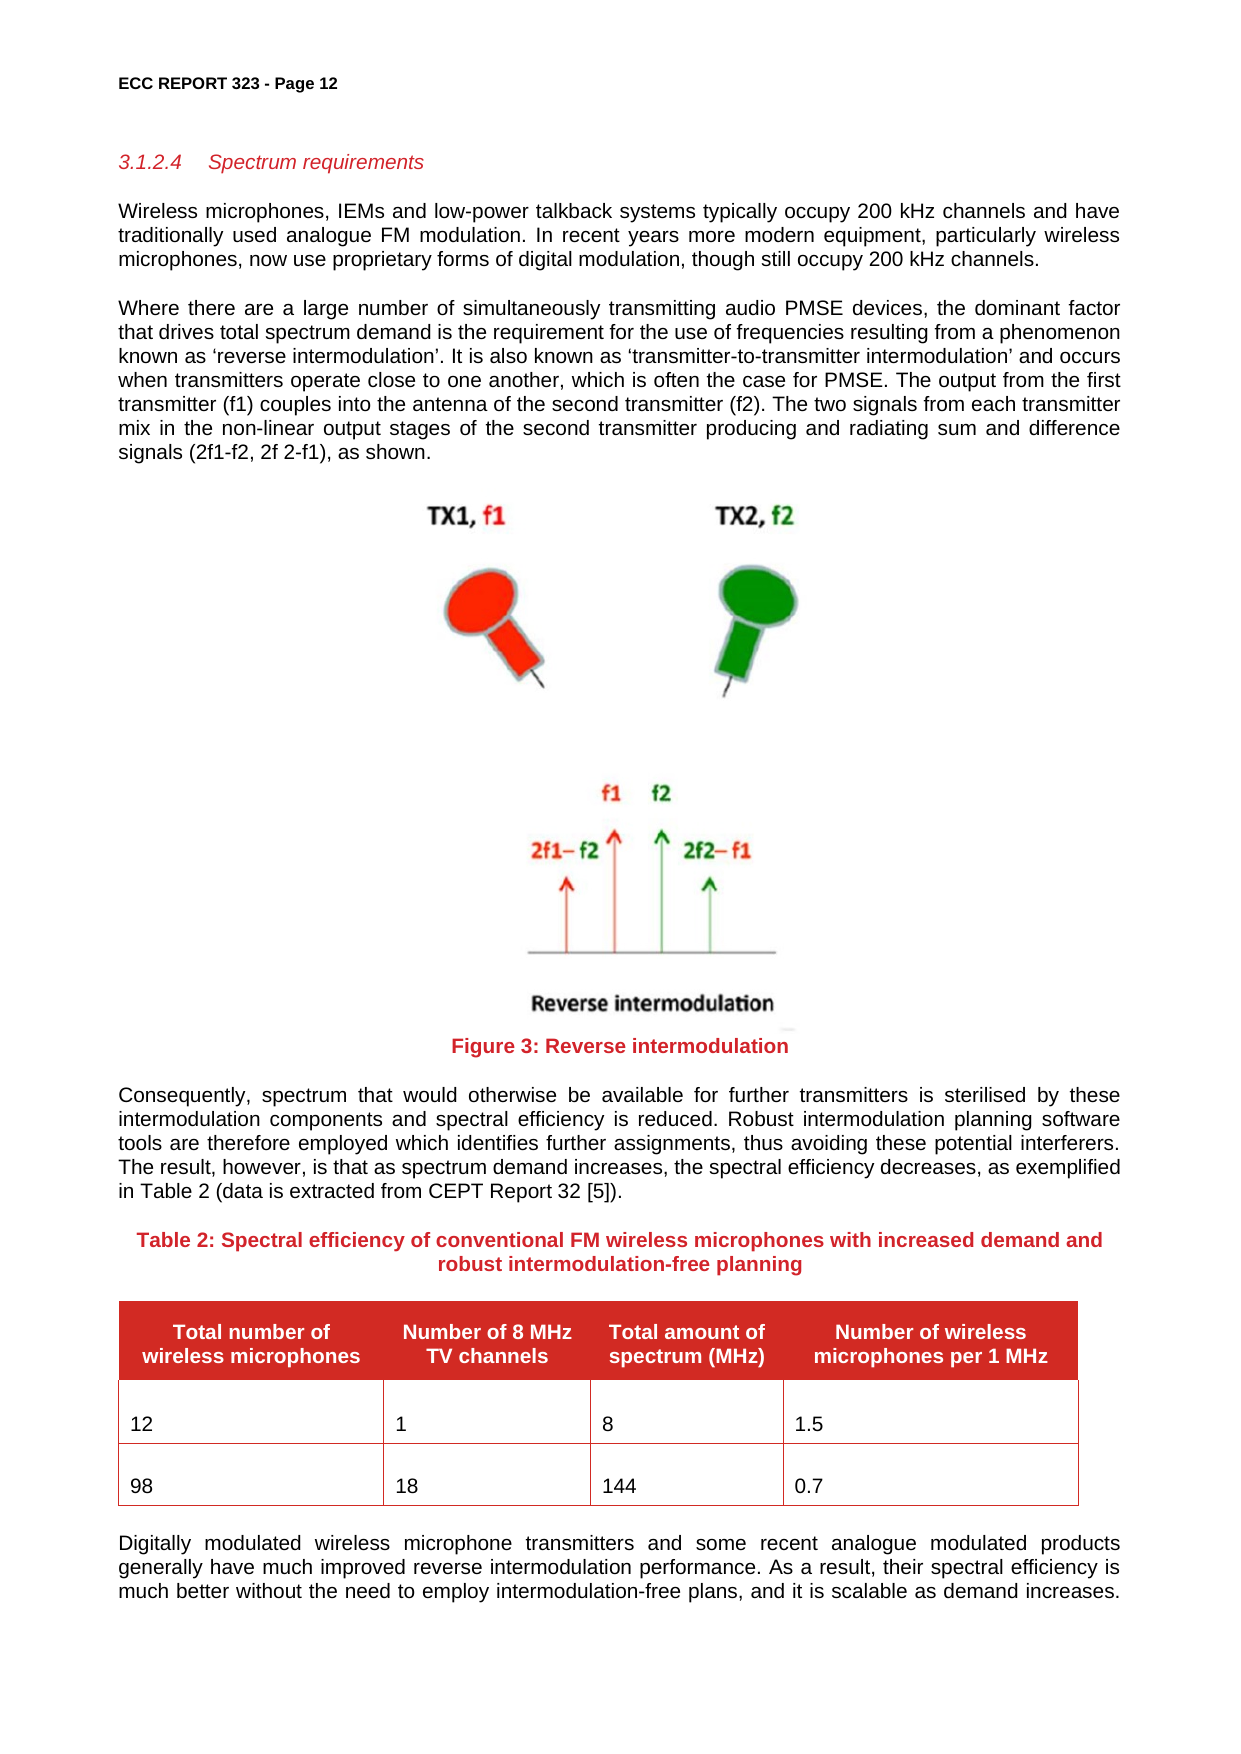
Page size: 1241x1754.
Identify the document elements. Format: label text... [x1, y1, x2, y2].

table_header Number of 8 MHz TV channels [384, 1301, 590, 1380]
text Where there are a large number of simultaneously transmitting audio PMSE devices, the dominant factor that drives total spectrum demand is the requirement for the use of frequencies resulting from a phenomenon known as ‘reverse intermodulation’. It is also known as ‘transmitter-to-transmitter intermodulation’ and occurs when transmitters operate close to one another, which is often the case for PMSE. The output from the first transmitter (f1) couples into the antenna of the second transmitter (f2). The two signals from each transmitter mix in the non-linear output stages of the second transmitter producing and radiating sum and difference signals (2f1-f2, 2f 2-f1), as shown. [118, 296, 1122, 463]
subtitle Spectrum requirements [118, 150, 1122, 174]
table_cell 0.7 [784, 1444, 1078, 1504]
table_cell 1 [384, 1381, 590, 1442]
text Table 2: Spectral efficiency of conventional FM wireless microphones with increased demand and robust intermodulation-free planning [118, 1227, 1122, 1275]
text Consequently, spectrum that would otherwise be available for further transmitters is sterilised by these intermodulation components and spectral efficiency is reduced. Robust intermodulation planning software tools are therefore employed which identifies further assignments, thus avoiding these potential interferers. The result, however, is that as spectrum demand increases, the spectral efficiency decreases, as exemplified in Table 2 (data is extracted from CEPT Report 32 [5]). [118, 1083, 1122, 1202]
table_cell 1.5 [784, 1381, 1078, 1442]
text Figure 3: Reverse intermodulation [118, 1034, 1122, 1058]
picture [374, 488, 866, 1034]
text Wireless microphones, IEMs and low-power talkback systems typically occupy 200 kHz channels and have traditionally used analogue FM modulation. In recent years more modern equipment, particularly wireless microphones, now use proprietary forms of digital modulation, though still occupy 200 kHz channels. [118, 199, 1122, 271]
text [118, 1531, 1122, 1602]
table_header Total number of wireless microphones [119, 1301, 383, 1380]
table_header Number of wireless microphones per 1 MHz [784, 1301, 1078, 1380]
table_cell 8 [591, 1381, 783, 1442]
table_cell 12 [119, 1381, 383, 1442]
table_cell 98 [119, 1444, 383, 1504]
table_cell 18 [384, 1444, 590, 1504]
table_header Total amount of spectrum (MHz) [591, 1301, 783, 1380]
table_cell 144 [591, 1444, 783, 1504]
